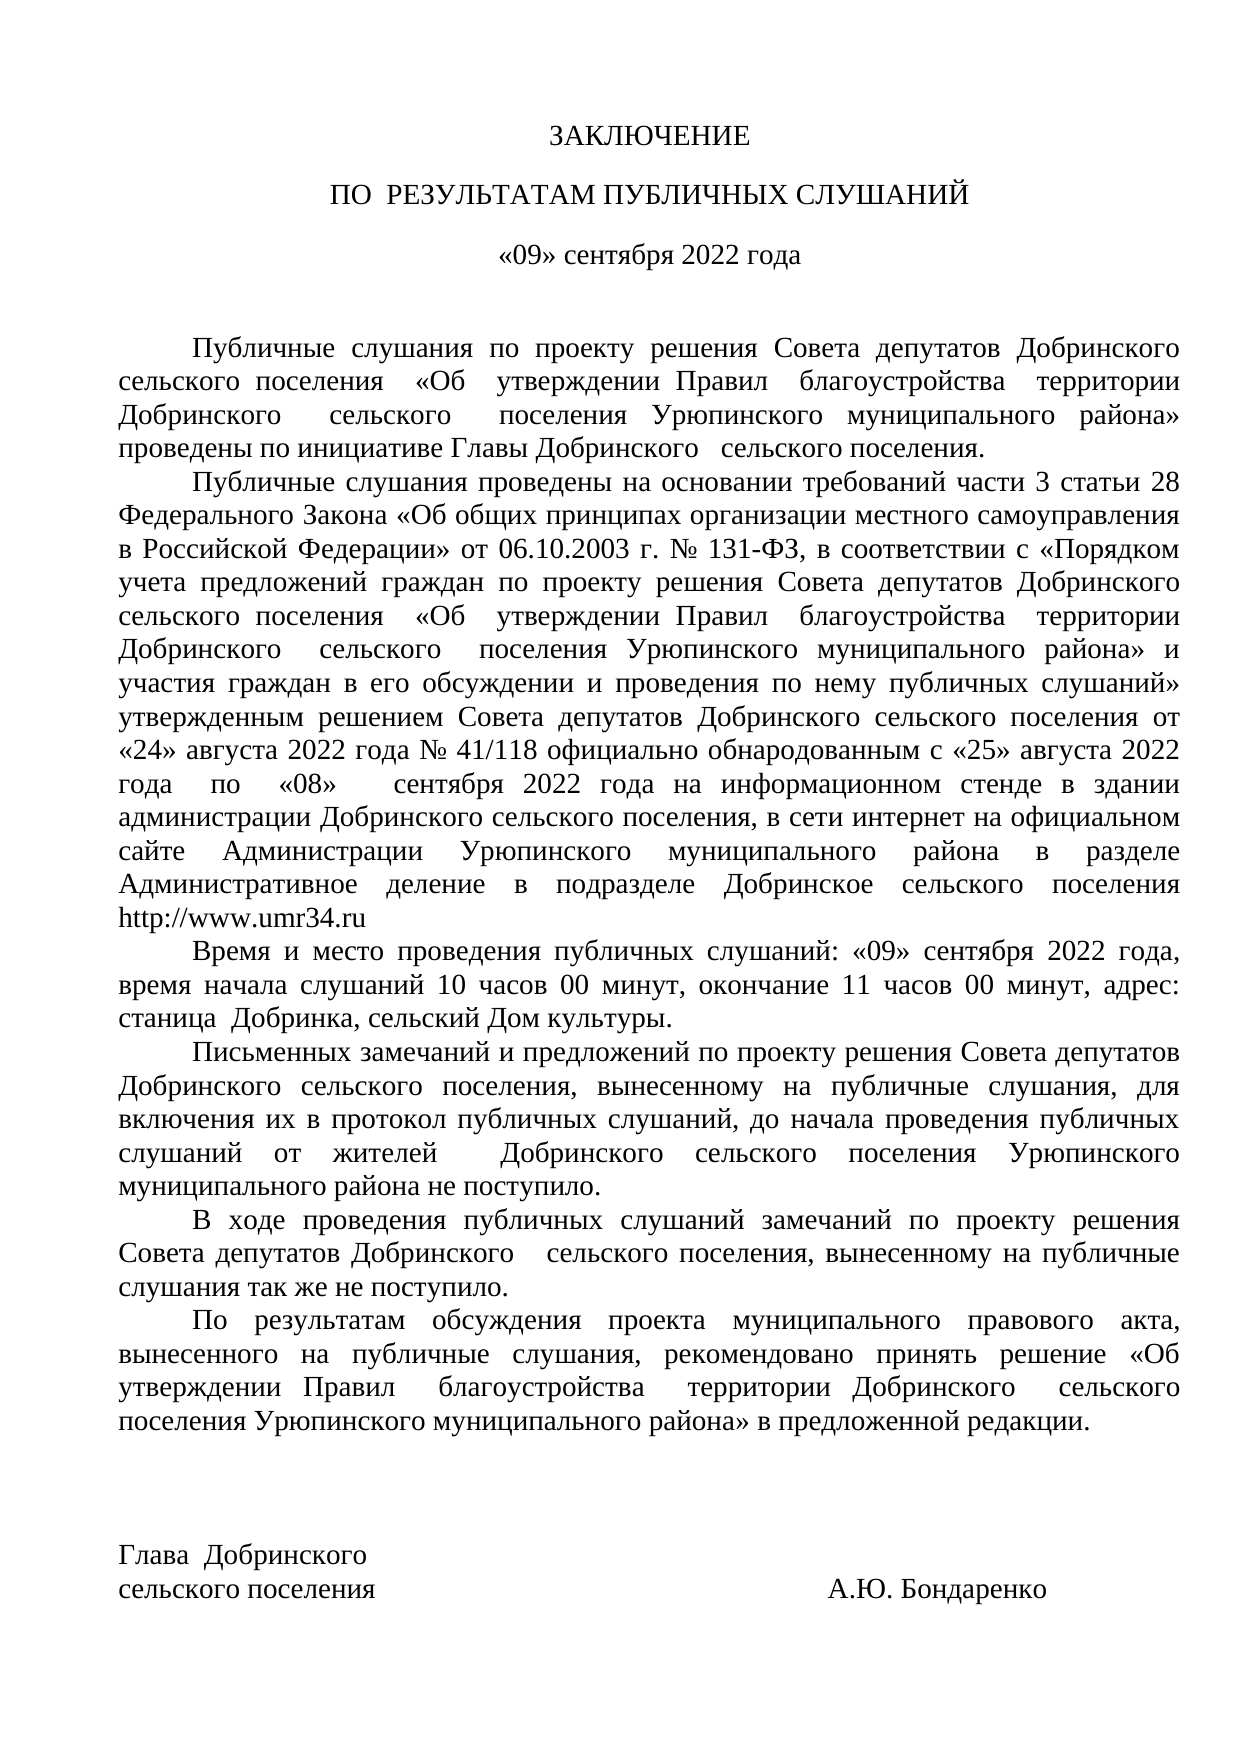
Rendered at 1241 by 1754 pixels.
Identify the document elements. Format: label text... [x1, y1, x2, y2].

text ЗАКЛЮЧЕНИЕ [118, 118, 1181, 152]
text Письменных замечаний и предложений по проекту решения Совета депутатов Добринского сельского поселения, вынесенному на публичные слушания, для включения их в протокол публичных слушаний, до начала проведения публичных слушаний от жителей Добринского сельского поселения Урюпинского муниципального района не поступило. [118, 1034, 1181, 1202]
text Публичные слушания проведены на основании требований части 3 статьи 28 Федерального Закона «Об общих принципах организации местного самоуправления в Российской Федерации» от 06.10.2003 г. № 131-ФЗ, в соответствии с «Порядком учета предложений граждан по проекту решения Совета депутатов Добринского сельского поселения «Об утверждении Правил благоустройства территории Добринского сельского поселения Урюпинского муниципального района» и участия граждан в его обсуждении и проведения по нему публичных слушаний» утвержденным решением Совета депутатов Добринского сельского поселения от «24» августа 2022 года № 41/118 официально обнародованным с «25» августа 2022 года по «08» сентября 2022 года на информационном стенде в здании администрации Добринского сельского поселения, в сети интернет на официальном сайте Администрации Урюпинского муниципального района в разделе Административное деление в подразделе Добринское сельского поселения http://www.umr34.ru [118, 464, 1181, 933]
text По результатам обсуждения проекта муниципального правового акта, вынесенного на публичные слушания, рекомендовано принять решение «Об утверждении Правил благоустройства территории Добринского сельского поселения Урюпинского муниципального района» в предложенной редакции. [118, 1302, 1181, 1437]
text Глава Добринского [118, 1537, 1181, 1571]
text Время и место проведения публичных слушаний: «09» сентября 2022 года, время начала слушаний 10 часов 00 минут, окончание 11 часов 00 минут, адрес: станица Добринка, сельский Дом культуры. [118, 933, 1181, 1034]
text В ходе проведения публичных слушаний замечаний по проекту решения Совета депутатов Добринского сельского поселения, вынесенному на публичные слушания так же не поступило. [118, 1202, 1181, 1302]
text «09» сентября 2022 года [118, 237, 1181, 270]
text сельского поселения А.Ю. Бондаренко [118, 1571, 1181, 1604]
text ПО РЕЗУЛЬТАТАМ ПУБЛИЧНЫХ СЛУШАНИЙ [118, 177, 1181, 211]
text Публичные слушания по проекту решения Совета депутатов Добринского сельского поселения «Об утверждении Правил благоустройства территории Добринского сельского поселения Урюпинского муниципального района» проведены по инициативе Главы Добринского сельского поселения. [118, 330, 1181, 464]
